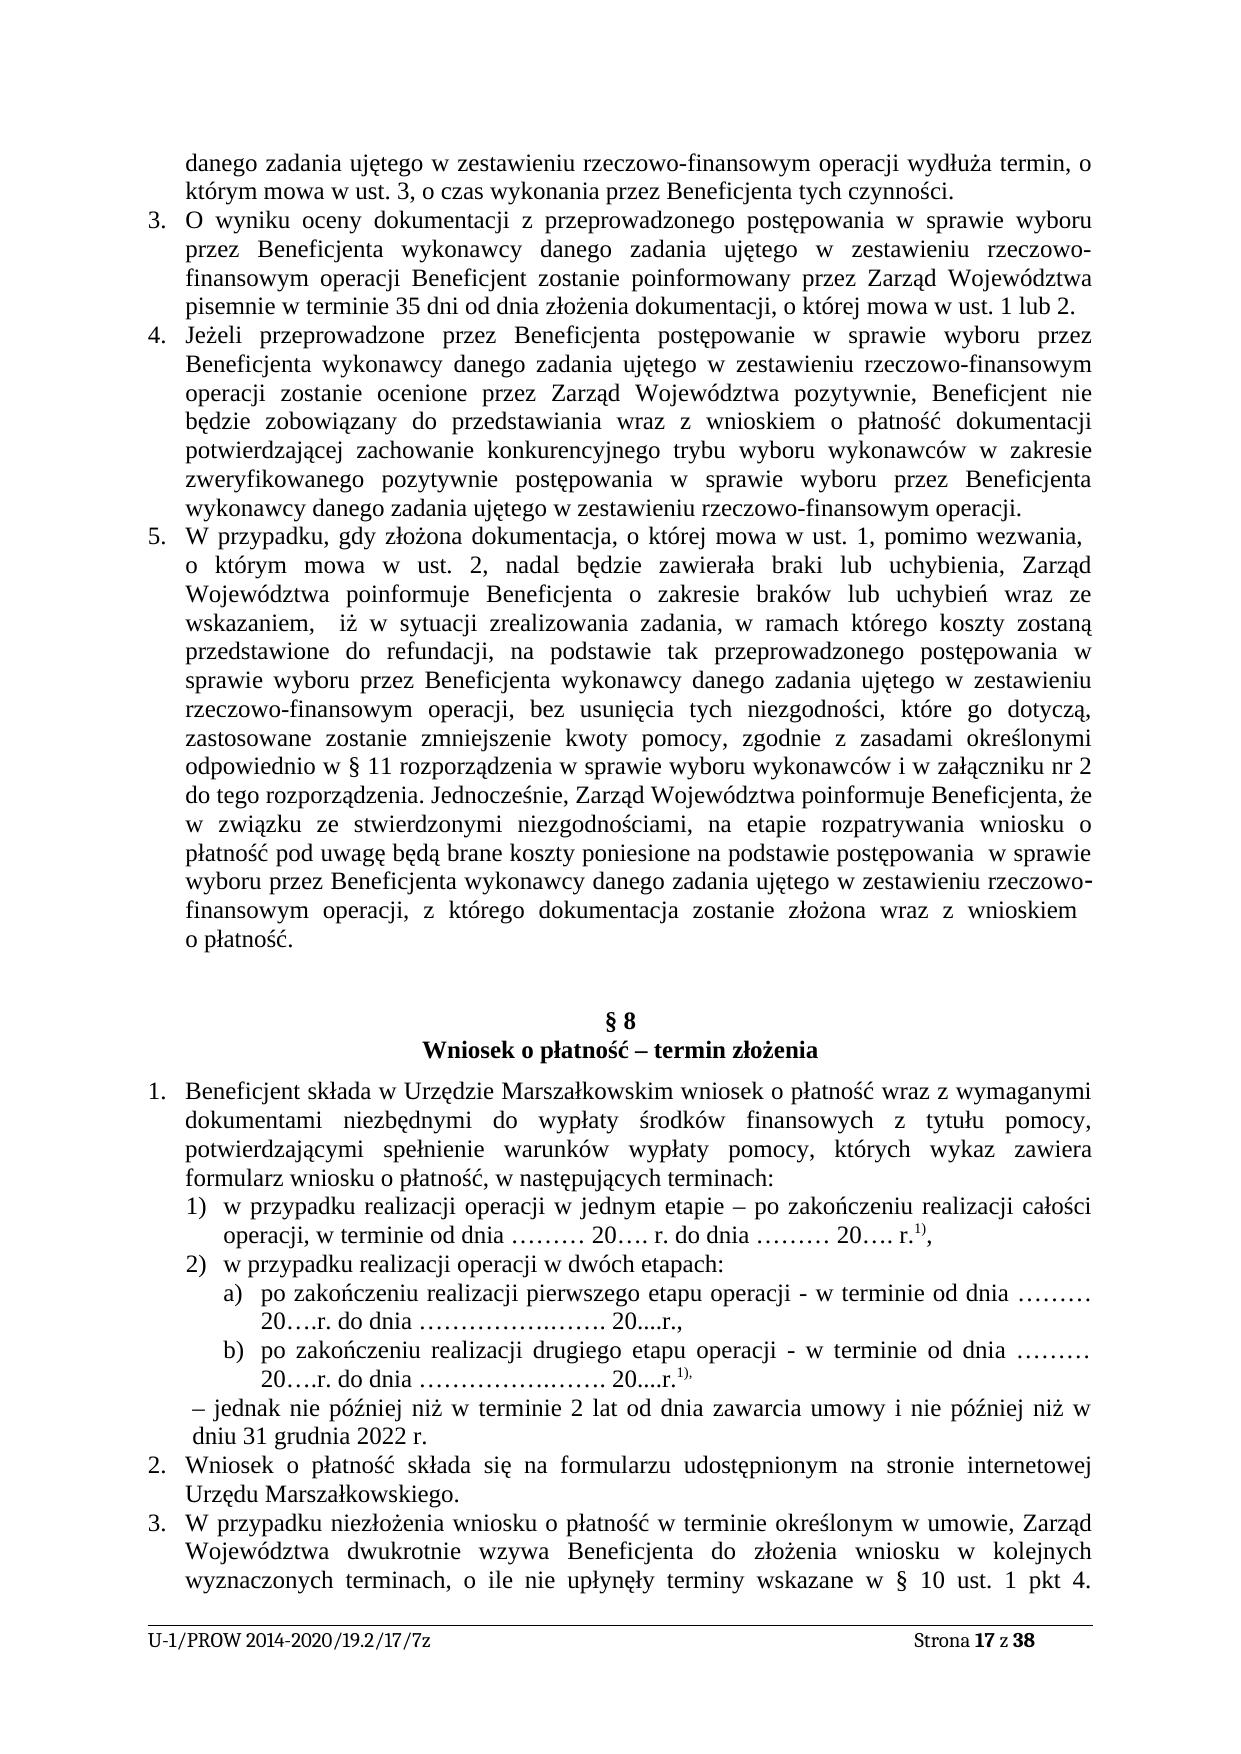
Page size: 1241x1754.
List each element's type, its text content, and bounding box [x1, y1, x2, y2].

list w przypadku realizacji operacji w dwóch etapach: [186, 1249, 1093, 1278]
list Jeżeli przeprowadzone przez Beneficjenta postępowanie w sprawie wyboru przez Beneficjenta wykonawcy danego zadania ujętego w zestawieniu rzeczowo-finansowym operacji zostanie ocenione przez Zarząd Województwa pozytywnie, Beneficjent nie będzie zobowiązany do przedstawiania wraz z wnioskiem o płatność dokumentacji potwierdzającej zachowanie konkurencyjnego trybu wyboru wykonawców w zakresie zweryfikowanego pozytywnie postępowania w sprawie wyboru przez Beneficjenta wykonawcy danego zadania ujętego w zestawieniu rzeczowo-finansowym operacji. [148, 320, 1093, 521]
list Beneficjent składa w Urzędzie Marszałkowskim wniosek o płatność wraz z wymaganymi dokumentami niezbędnymi do wypłaty środków finansowych z tytułu pomocy, potwierdzającymi spełnienie warunków wypłaty pomocy, których wykaz zawiera formularz wniosku o płatność, w następujących terminach: [148, 1076, 1093, 1191]
text § 8 [148, 1006, 1093, 1035]
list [148, 1508, 1093, 1594]
list w przypadku realizacji operacji w jednym etapie – po zakończeniu realizacji całości operacji, w terminie od dnia ……… 20…. r. do dnia ……… 20…. r.1), [186, 1191, 1093, 1249]
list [148, 148, 1093, 205]
list W przypadku, gdy złożona dokumentacja, o której mowa w ust. 1, pomimo wezwania, o którym mowa w ust. 2, nadal będzie zawierała braki lub uchybienia, Zarząd Województwa poinformuje Beneficjenta o zakresie braków lub uchybień wraz ze wskazaniem, iż w sytuacji zrealizowania zadania, w ramach którego koszty zostaną przedstawione do refundacji, na podstawie tak przeprowadzonego postępowania w sprawie wyboru przez Beneficjenta wykonawcy danego zadania ujętego w zestawieniu rzeczowo-finansowym operacji, bez usunięcia tych niezgodności, które go dotyczą, zastosowane zostanie zmniejszenie kwoty pomocy, zgodnie z zasadami określonymi odpowiednio w § 11 rozporządzenia w sprawie wyboru wykonawców i w załączniku nr 2 do tego rozporządzenia. Jednocześnie, Zarząd Województwa poinformuje Beneficjenta, że w związku ze stwierdzonymi niezgodnościami, na etapie rozpatrywania wniosku o płatność pod uwagę będą brane koszty poniesione na podstawie postępowania w sprawie wyboru przez Beneficjenta wykonawcy danego zadania ujętego w zestawieniu rzeczowo finansowym operacji, z którego dokumentacja zostanie złożona wraz z wnioskiem o płatność. [148, 521, 1093, 953]
list Wniosek o płatność składa się na formularzu udostępnionym na stronie internetowej Urzędu Marszałkowskiego. [148, 1450, 1093, 1508]
text Wniosek o płatność – termin złożenia [148, 1035, 1093, 1064]
list O wyniku oceny dokumentacji z przeprowadzonego postępowania w sprawie wyboru przez Beneficjenta wykonawcy danego zadania ujętego w zestawieniu rzeczowo- finansowym operacji Beneficjent zostanie poinformowany przez Zarząd Województwa pisemnie w terminie 35 dni od dnia złożenia dokumentacji, o której mowa w ust. 1 lub 2. [148, 205, 1093, 320]
list po zakończeniu realizacji pierwszego etapu operacji - w terminie od dnia ……… 20….r. do dnia …………….……. 20....r., [223, 1278, 1093, 1335]
list po zakończeniu realizacji drugiego etapu operacji - w terminie od dnia ……… 20….r. do dnia …………….……. 20....r.1), [223, 1335, 1093, 1393]
text – jednak nie później niż w terminie 2 lat od dnia zawarcia umowy i nie później niż w dniu 31 grudnia 2022 r. [192, 1393, 1093, 1450]
